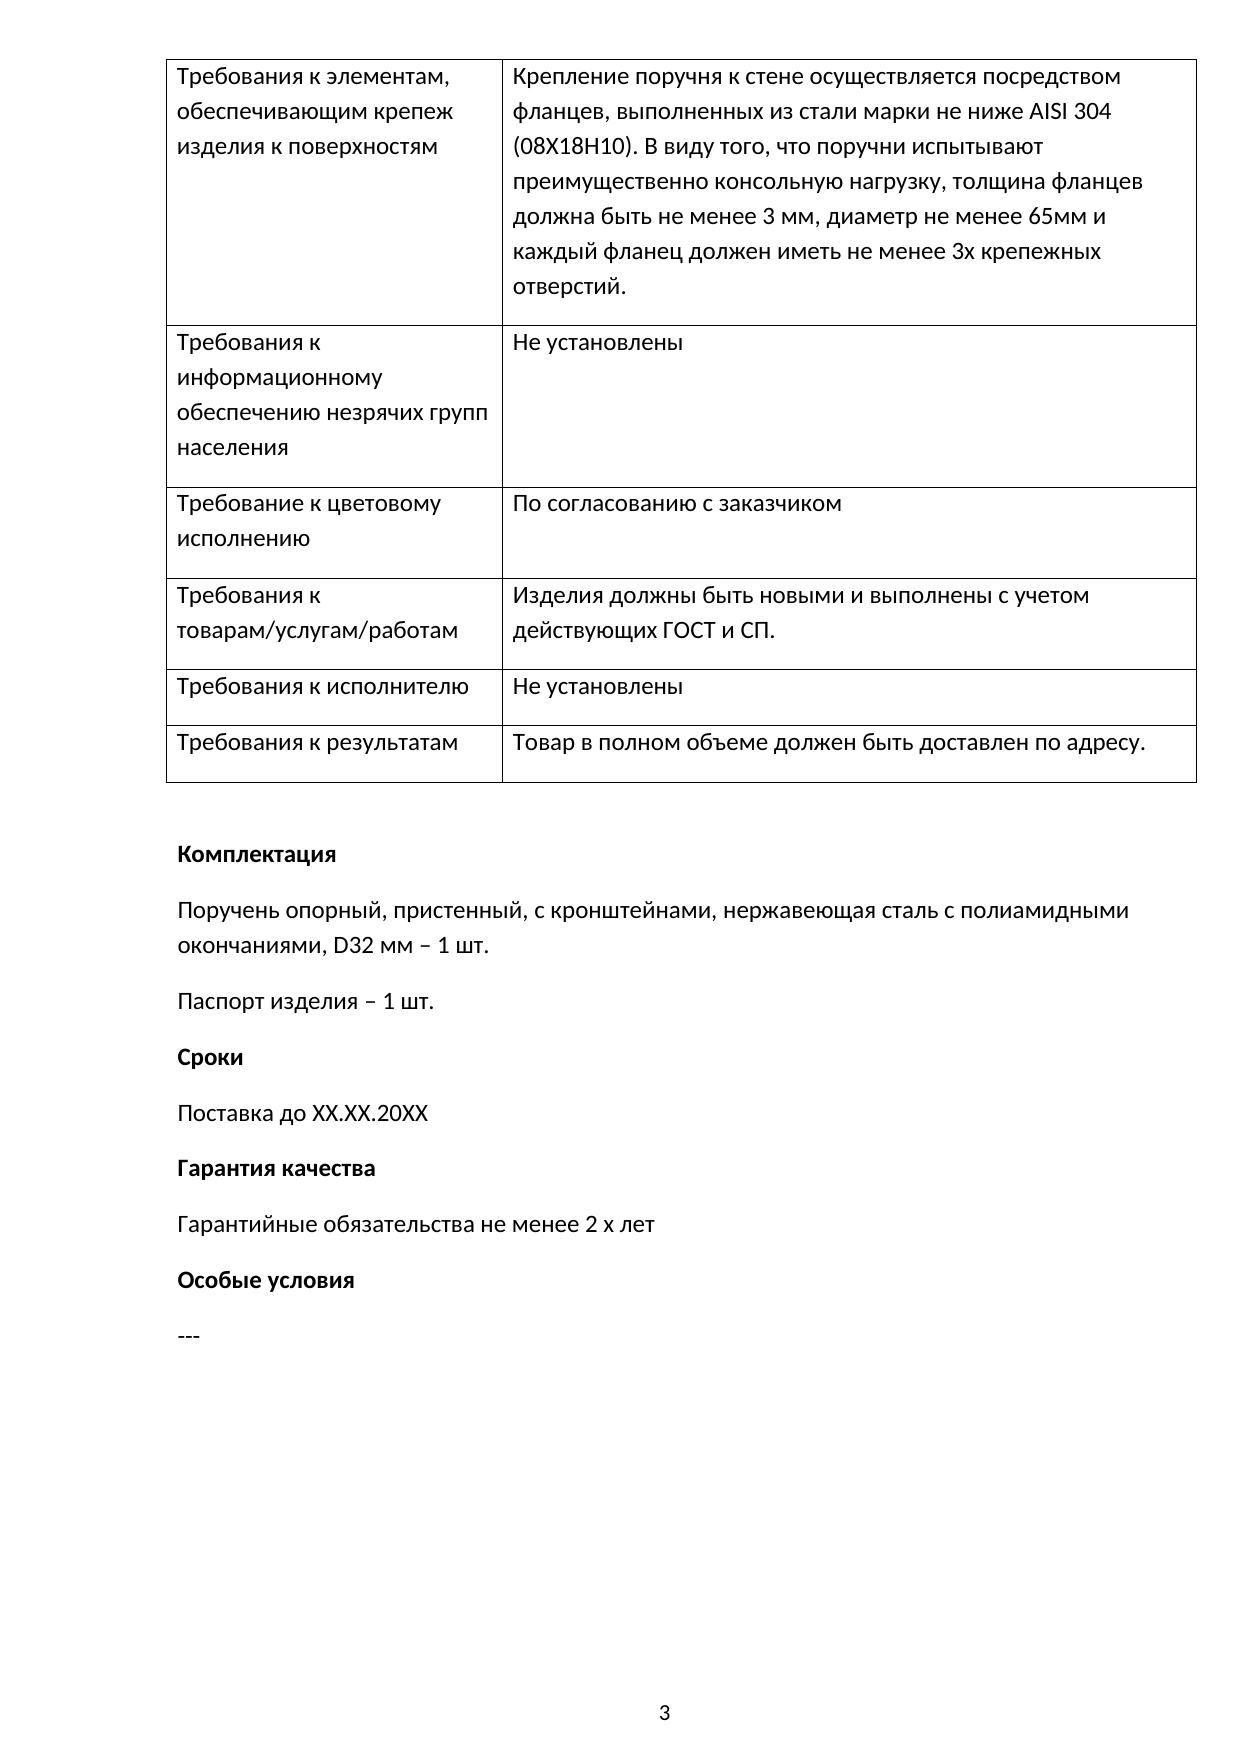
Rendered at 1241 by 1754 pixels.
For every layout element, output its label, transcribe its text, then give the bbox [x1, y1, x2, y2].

table_cell Не установлены [503, 670, 1196, 725]
table_cell Крепление поручня к стене осуществляется посредством фланцев, выполненных из стали марки не ниже AISI 304 (08Х18Н10). В виду того, что поручни испытывают преимущественно консольную нагрузку, толщина фланцев должна быть не менее 3 мм, диаметр не менее 65мм и каждый фланец должен иметь не менее 3х крепежных отверстий. [503, 60, 1196, 325]
table_cell Товар в полном объеме должен быть доставлен по адресу. [503, 726, 1196, 782]
table_cell Требование к цветовому исполнению [167, 488, 502, 578]
text Сроки [177, 1041, 1152, 1071]
table_cell Изделия должны быть новыми и выполнены с учетом действующих ГОСТ и СП. [503, 579, 1196, 669]
text Гарантия качества [177, 1153, 1152, 1183]
table_cell Не установлены [503, 326, 1196, 487]
text Гарантийные обязательства не менее 2 х лет [177, 1208, 1152, 1239]
text Особые условия [177, 1264, 1152, 1295]
table_cell По согласованию с заказчиком [503, 488, 1196, 578]
table_cell Требования к информационному обеспечению незрячих групп населения [167, 326, 502, 487]
text Поручень опорный, пристенный, с кронштейнами, нержавеющая сталь с полиамидными окончаниями, D32 мм – 1 шт. [177, 894, 1152, 960]
text Поставка до ХХ.ХХ.20ХХ [177, 1097, 1152, 1127]
text Паспорт изделия – 1 шт. [177, 985, 1152, 1016]
table_cell Требования к товарам/услугам/работам [167, 579, 502, 669]
table_cell Требования к исполнителю [167, 670, 502, 725]
text Комплектация [177, 838, 1152, 869]
text --- [177, 1320, 1152, 1351]
table_cell Требования к результатам [167, 726, 502, 782]
table_cell Требования к элементам, обеспечивающим крепеж изделия к поверхностям [167, 60, 502, 325]
